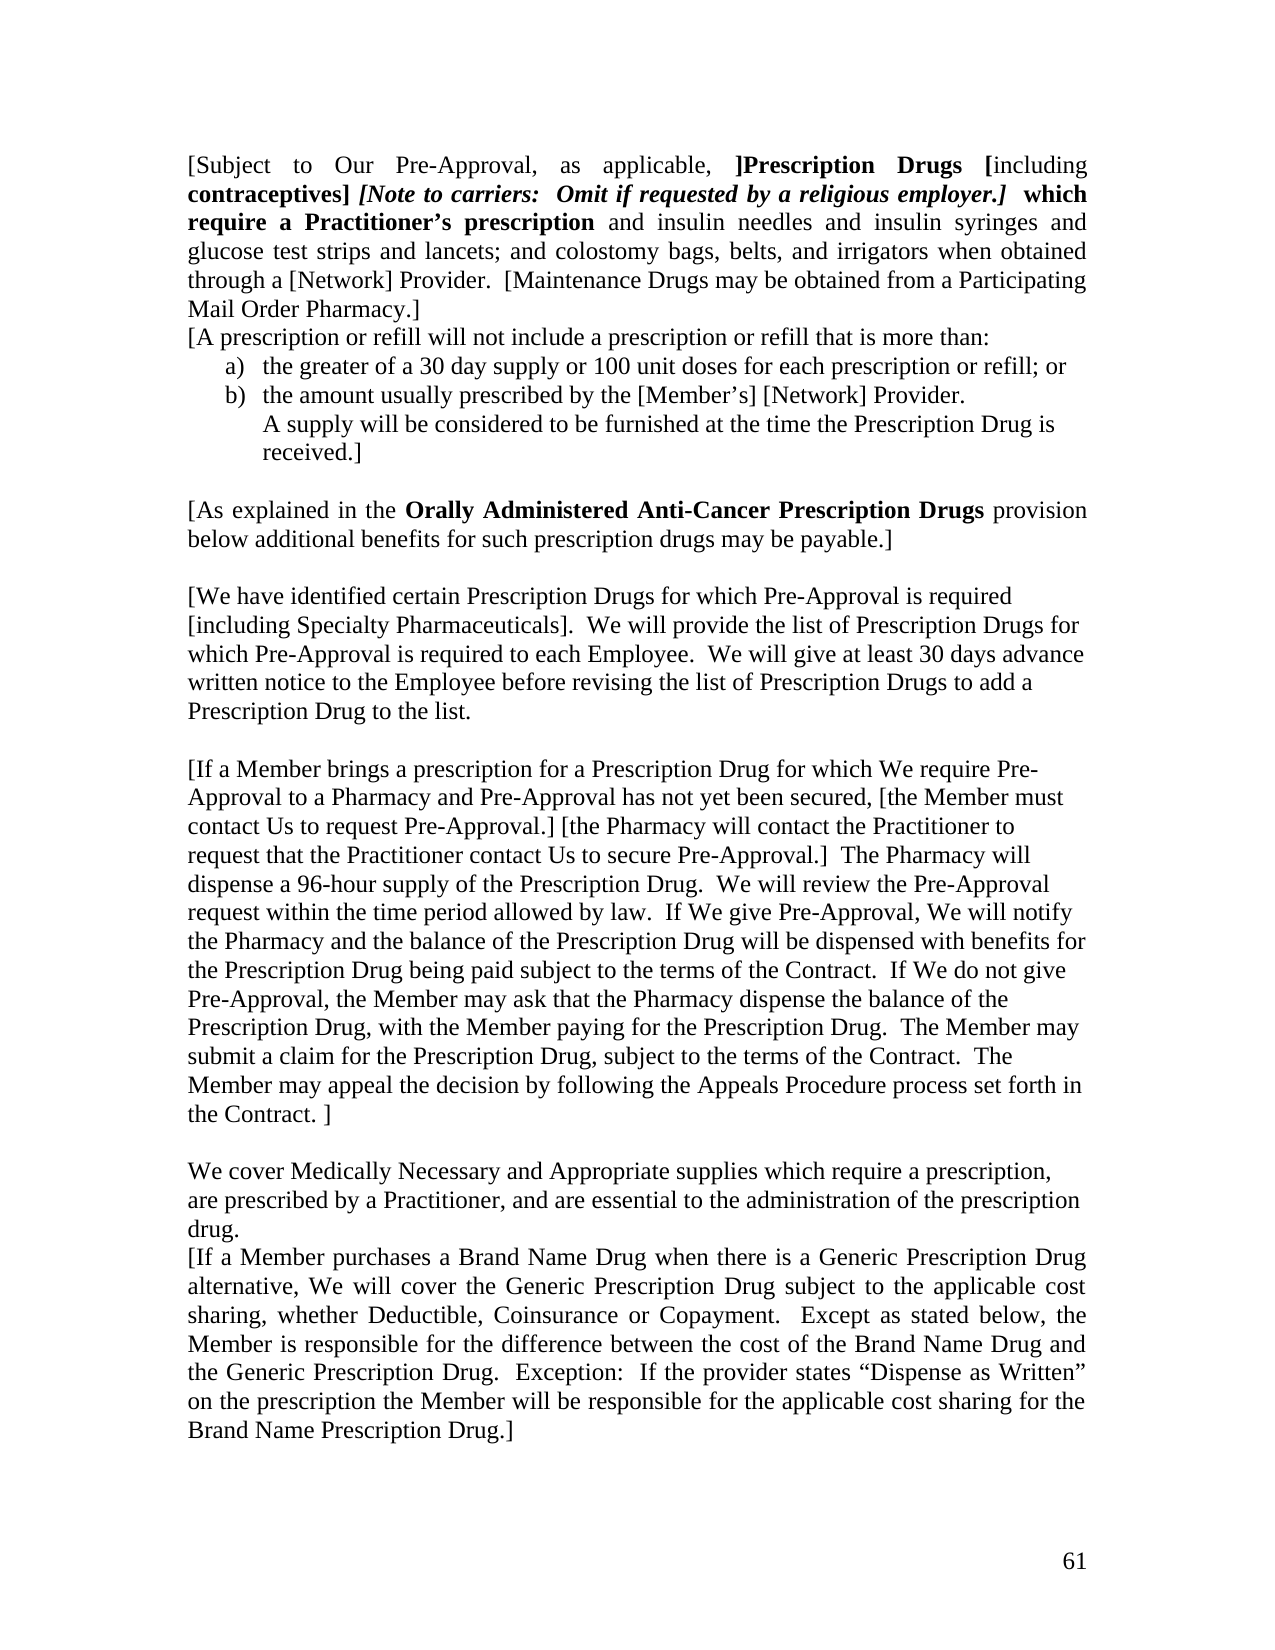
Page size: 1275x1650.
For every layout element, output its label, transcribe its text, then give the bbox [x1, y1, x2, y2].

text [A prescription or refill will not include a prescription or refill that is more than: [187, 322, 1087, 351]
text A supply will be considered to be furnished at the time the Prescription Drug is received.] [187, 409, 1087, 466]
text [We have identified certain Prescription Drugs for which Pre-Approval is required [including Specialty Pharmaceuticals]. We will provide the list of Prescription Drugs for which Pre-Approval is required to each Employee. We will give at least 30 days advance written notice to the Employee before revising the list of Prescription Drugs to add a Prescription Drug to the list. [187, 581, 1087, 725]
list the greater of a 30 day supply or 100 unit doses for each prescription or refill; or [225, 351, 1087, 380]
text [If a Member purchases a Brand Name Drug when there is a Generic Prescription Drug alternative, We will cover the Generic Prescription Drug subject to the applicable cost sharing, whether Deductible, Coinsurance or Copayment. Except as stated below, the Member is responsible for the difference between the cost of the Brand Name Drug and the Generic Prescription Drug. Exception: If the provider states “Dispense as Written” on the prescription the Member will be responsible for the applicable cost sharing for the Brand Name Prescription Drug.] [187, 1242, 1087, 1444]
text [Subject to Our Pre-Approval, as applicable, ]Prescription Drugs [including contraceptives] [Note to carriers: Omit if requested by a religious employer.] which require a Practitioner’s prescription and insulin needles and insulin syringes and glucose test strips and lancets; and colostomy bags, belts, and irrigators when obtained through a [Network] Provider. [Maintenance Drugs may be obtained from a Participating Mail Order Pharmacy.] [187, 150, 1087, 322]
text [As explained in the Orally Administered Anti-Cancer Prescription Drugs provision below additional benefits for such prescription drugs may be payable.] [187, 495, 1087, 552]
text We cover Medically Necessary and Appropriate supplies which require a prescription, are prescribed by a Practitioner, and are essential to the administration of the prescription drug. [187, 1156, 1087, 1242]
text [If a Member brings a prescription for a Prescription Drug for which We require Pre-Approval to a Pharmacy and Pre-Approval has not yet been secured, [the Member must contact Us to request Pre-Approval.] [the Pharmacy will contact the Practitioner to request that the Practitioner contact Us to secure Pre-Approval.] The Pharmacy will dispense a 96-hour supply of the Prescription Drug. We will review the Pre-Approval request within the time period allowed by law. If We give Pre-Approval, We will notify the Pharmacy and the balance of the Prescription Drug will be dispensed with benefits for the Prescription Drug being paid subject to the terms of the Contract. If We do not give Pre-Approval, the Member may ask that the Pharmacy dispense the balance of the Prescription Drug, with the Member paying for the Prescription Drug. The Member may submit a claim for the Prescription Drug, subject to the terms of the Contract. The Member may appeal the decision by following the Appeals Procedure process set forth in the Contract. ] [187, 754, 1087, 1127]
list the amount usually prescribed by the [Member’s] [Network] Provider. [225, 380, 1087, 409]
